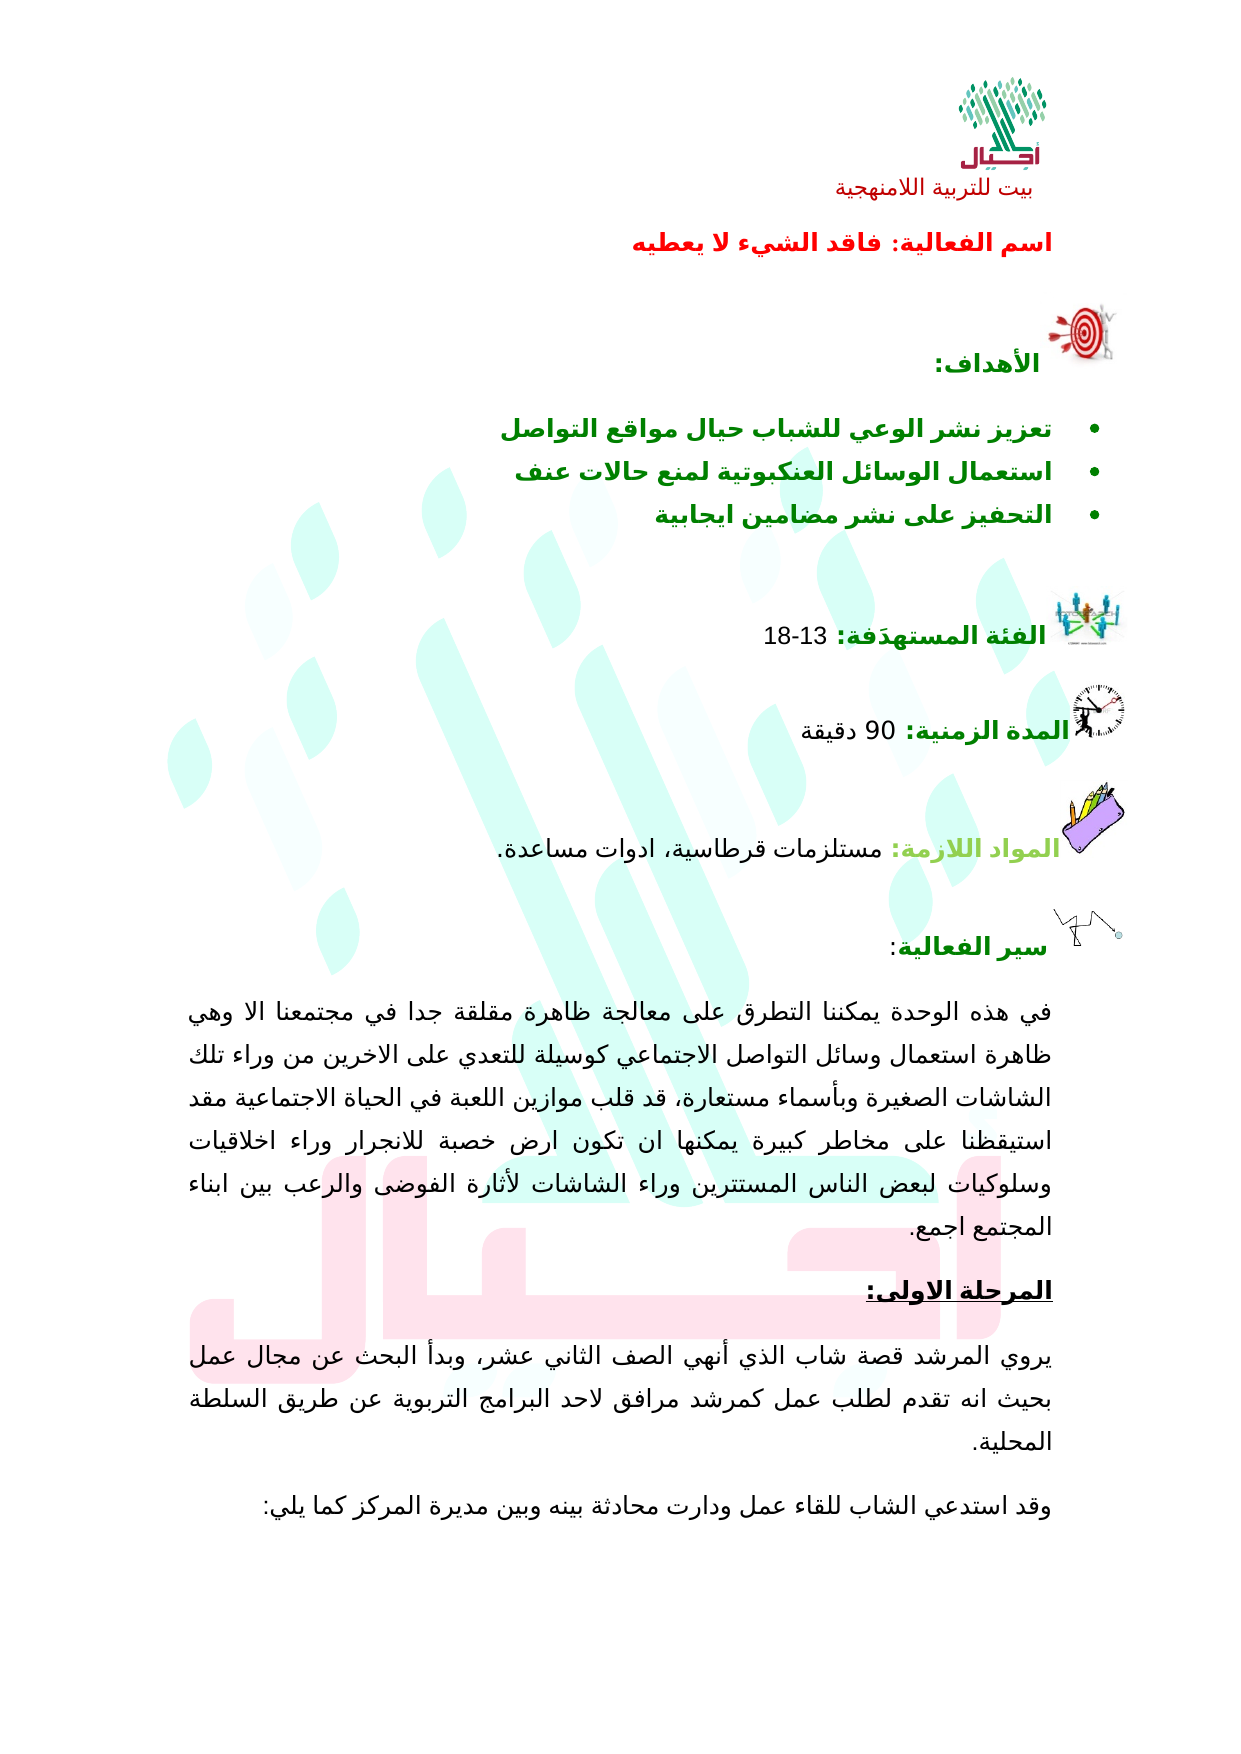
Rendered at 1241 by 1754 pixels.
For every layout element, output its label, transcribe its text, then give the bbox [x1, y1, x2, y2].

text يروي المرشد قصة شاب الذي أنهي الصف الثاني عشر، وبدأ البحث عن مجال عمل بحيث انه تقدم لطلب عمل كمرشد مرافق لاحد البرامج التربوية عن طريق السلطة المحلية. [187, 1341, 1053, 1456]
list التحفيز على نشر مضامين ايجابية [187, 500, 1090, 529]
text المدة الزمنية: 90 دقيقة [187, 682, 1128, 745]
text المواد اللازمة: مستلزمات قرطاسية، ادوات مساعدة. [187, 781, 1128, 863]
picture [1047, 898, 1128, 956]
text سير الفعالية: [187, 899, 1128, 961]
list الفئة المستهدَفة: 13-18 [187, 586, 1128, 650]
picture [1040, 292, 1128, 373]
picture [1069, 681, 1128, 740]
picture [1046, 586, 1128, 645]
list استعمال الوسائل العنكبوتية لمنع حالات عنف [187, 457, 1090, 486]
text وقد استدعي الشاب للقاء عمل ودارت محادثة بينه وبين مديرة المركز كما يلي: [187, 1491, 1053, 1520]
text اسم الفعالية: فاقد الشيء لا يعطيه [187, 228, 1053, 257]
text في هذه الوحدة يمكننا التطرق على معالجة ظاهرة مقلقة جدا في مجتمعنا الا وهي ظاهرة استعمال وسائل التواصل الاجتماعي كوسيلة للتعدي على الاخرين من وراء تلك الشاشات الصغيرة وبأسماء مستعارة، قد قلب موازين اللعبة في الحياة الاجتماعية مقد استيقظنا على مخاطر كبيرة يمكنها ان تكون ارض خصبة للانجرار وراء اخلاقيات وسلوكيات لبعض الناس المستترين وراء الشاشات لأثارة الفوضى والرعب بين ابناء المجتمع اجمع. [187, 997, 1053, 1241]
list تعزيز نشر الوعي للشباب حيال مواقع التواصل [187, 414, 1090, 442]
text الأهداف: [187, 292, 1128, 378]
picture [1060, 780, 1128, 858]
picture [952, 73, 1053, 174]
text المرحلة الاولى: [187, 1276, 1053, 1306]
